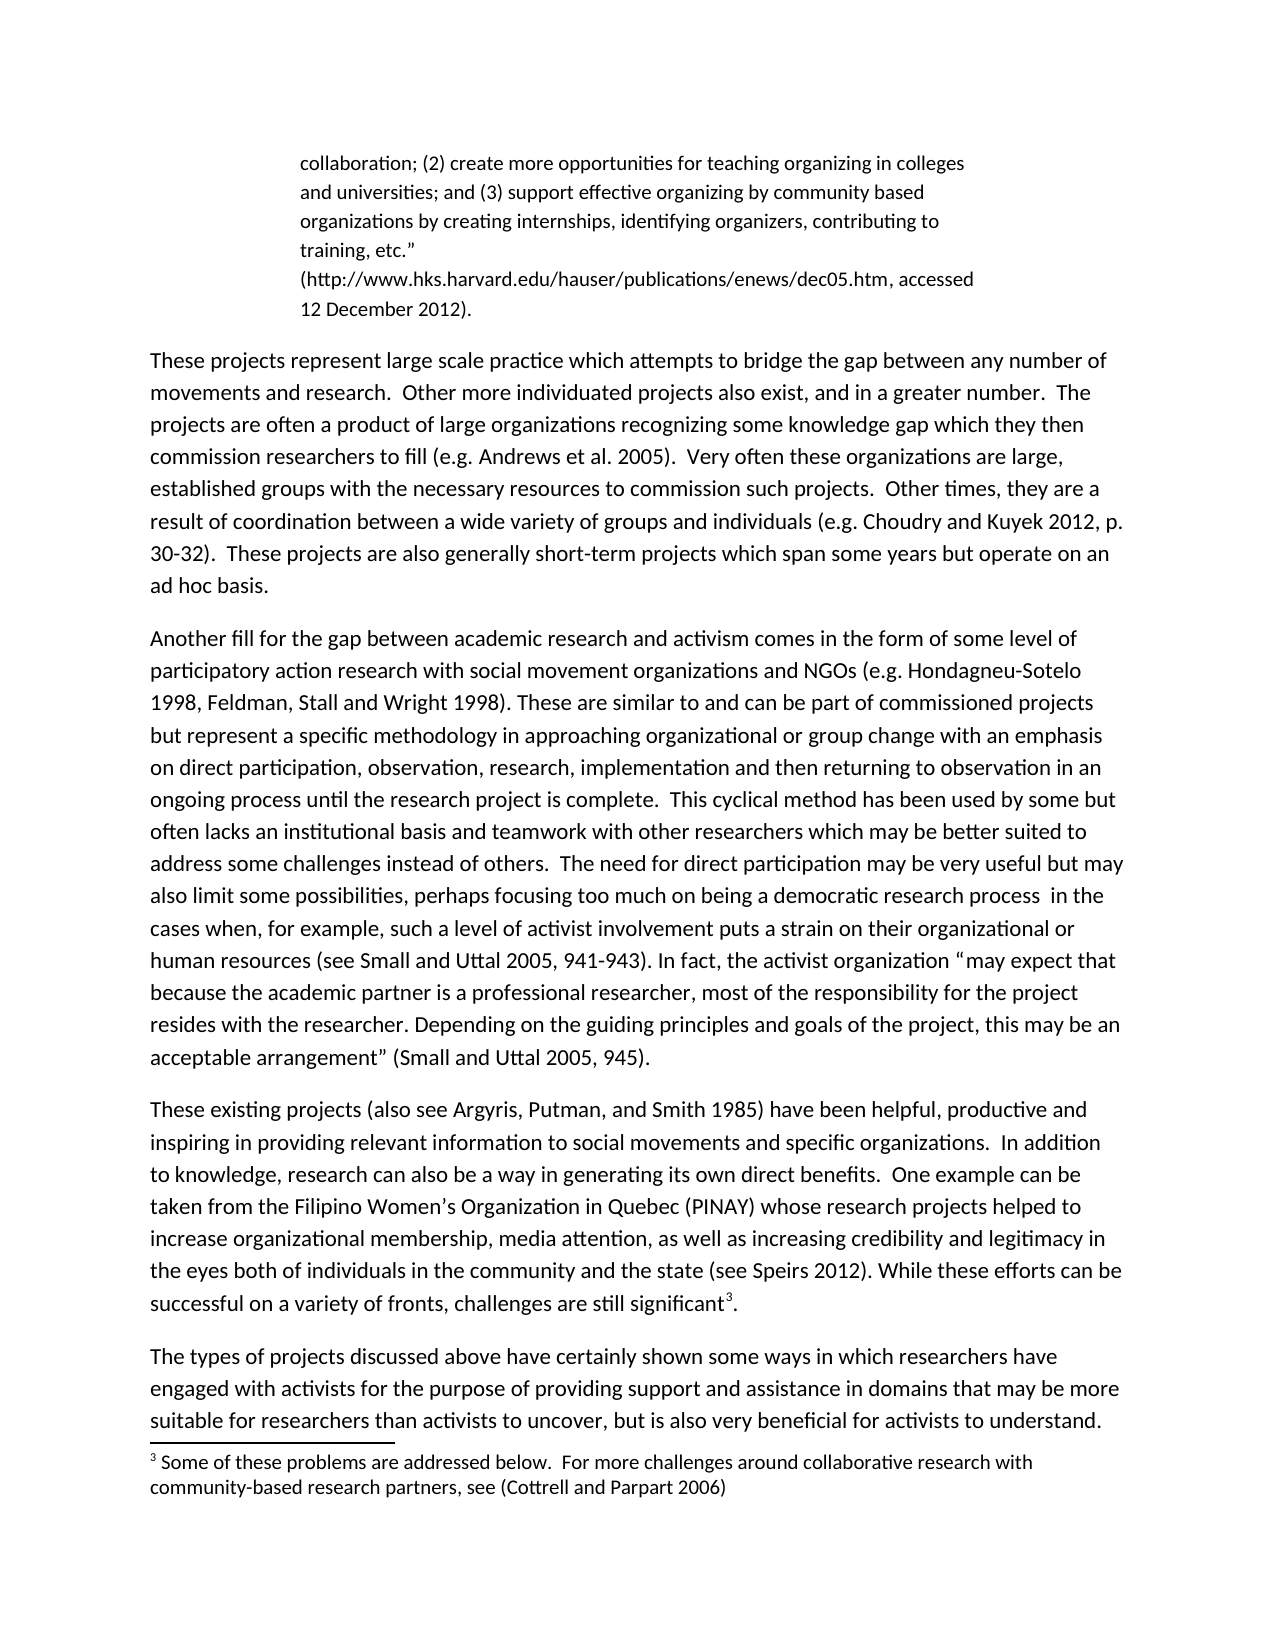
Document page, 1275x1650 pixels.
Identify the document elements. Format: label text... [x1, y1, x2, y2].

text These projects represent large scale practice which attempts to bridge the gap between any number of movements and research. Other more individuated projects also exist, and in a greater number. The projects are often a product of large organizations recognizing some knowledge gap which they then commission researchers to fill (e.g. Andrews et al. 2005). Very often these organizations are large, established groups with the necessary resources to commission such projects. Other times, they are a result of coordination between a wide variety of groups and individuals (e.g. Choudry and Kuyek 2012, p. 30-32). These projects are also generally short-term projects which span some years but operate on an ad hoc basis. [150, 346, 1125, 599]
text These existing projects (also see Argyris, Putman, and Smith 1985) have been helpful, productive and inspiring in providing relevant information to social movements and specific organizations. In addition to knowledge, research can also be a way in generating its own direct benefits. One example can be taken from the Filipino Women’s Organization in Quebec (PINAY) whose research projects helped to increase organizational membership, media attention, as well as increasing credibility and legitimacy in the eyes both of individuals in the community and the state (see Speirs 2012). While these efforts can be successful on a variety of fronts, challenges are still significant. [150, 1096, 1125, 1317]
text Another fill for the gap between academic research and activism comes in the form of some level of participatory action research with social movement organizations and NGOs (e.g. Hondagneu-Sotelo 1998, Feldman, Stall and Wright 1998). These are similar to and can be part of commissioned projects but represent a specific methodology in approaching organizational or group change with an emphasis on direct participation, observation, research, implementation and then returning to observation in an ongoing process until the research project is complete. This cyclical method has been used by some but often lacks an institutional basis and teamwork with other researchers which may be better suited to address some challenges instead of others. The need for direct participation may be very useful but may also limit some possibilities, perhaps focusing too much on being a democratic research process in the cases when, for example, such a level of activist involvement puts a strain on their organizational or human resources (see Small and Uttal 2005, 941-943). In fact, the activist organization “may expect that because the academic partner is a professional researcher, most of the responsibility for the project resides with the researcher. Depending on the guiding principles and goals of the project, this may be an acceptable arrangement” (Small and Uttal 2005, 945). [150, 624, 1125, 1071]
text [150, 1342, 1125, 1434]
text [300, 150, 975, 321]
